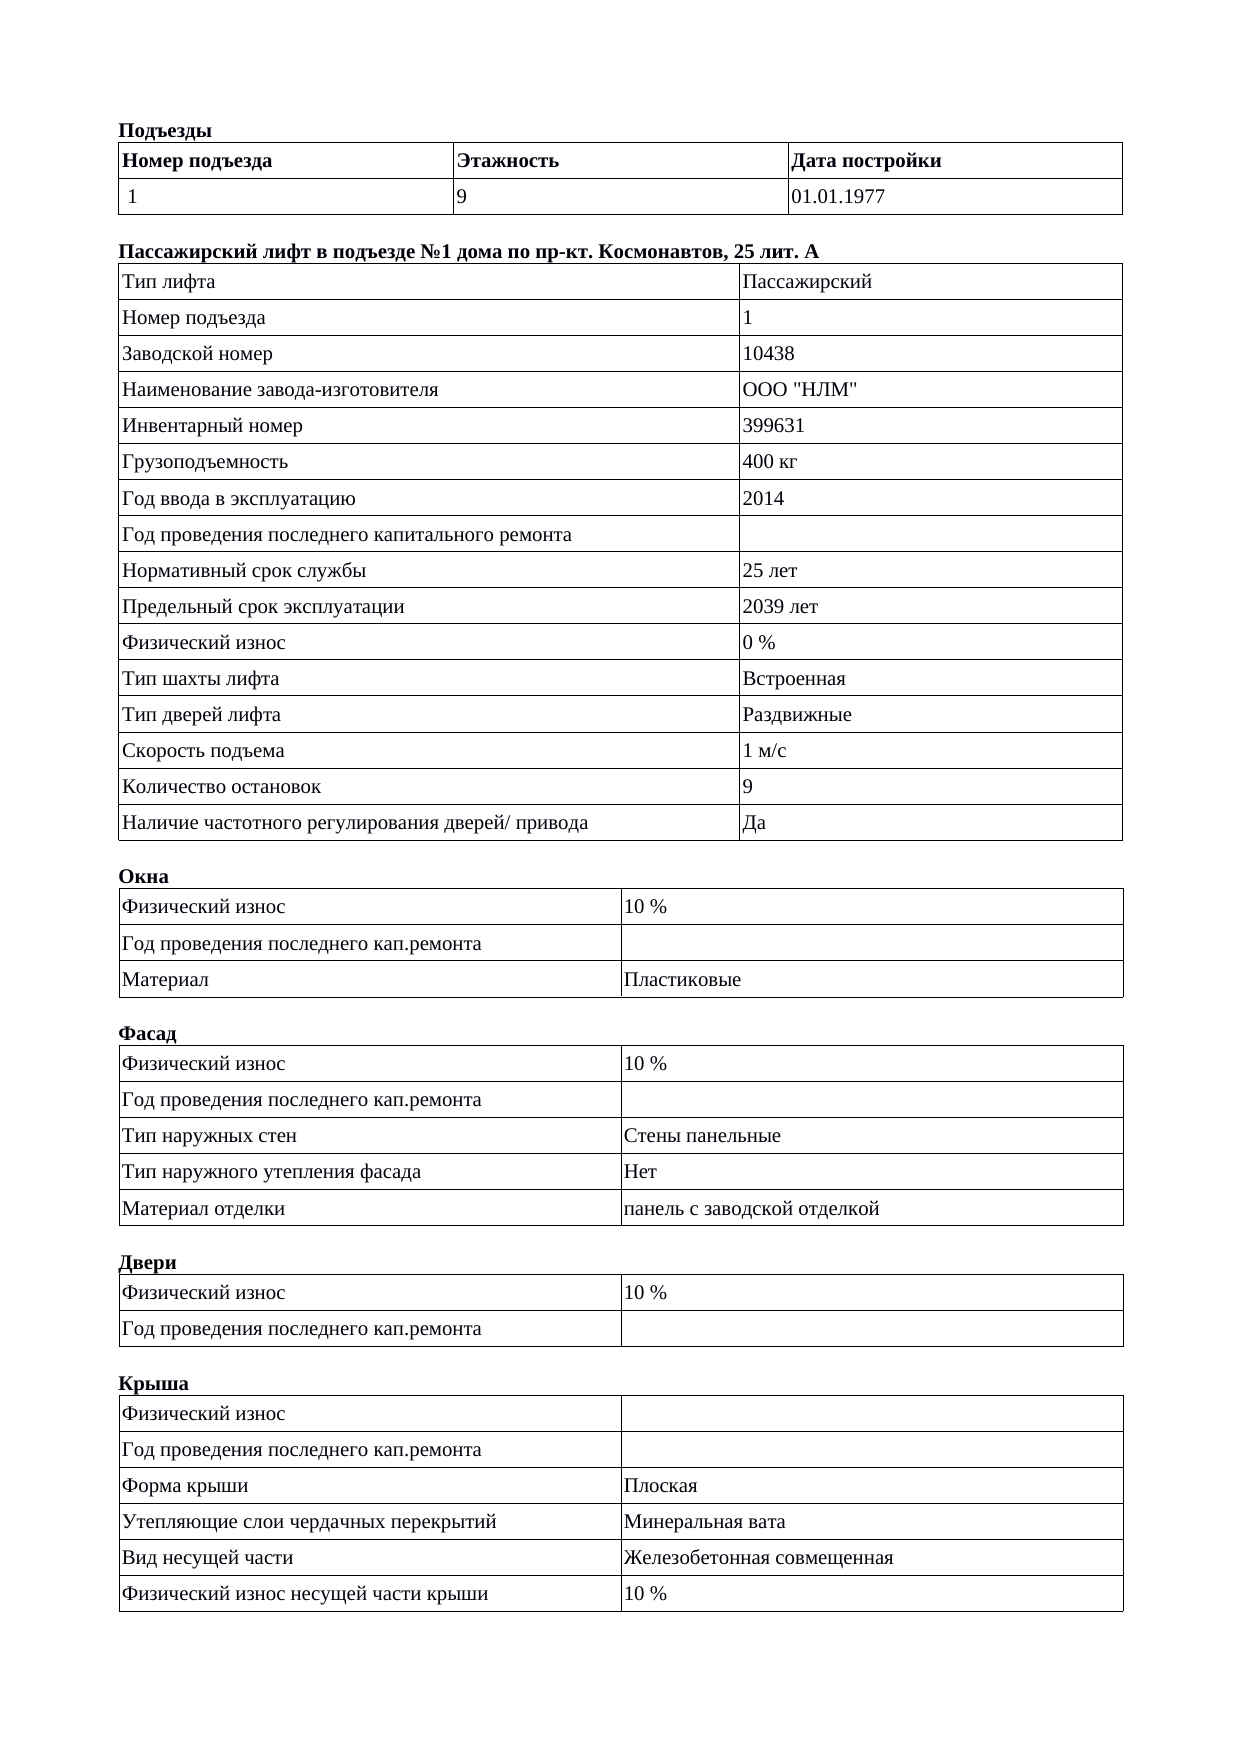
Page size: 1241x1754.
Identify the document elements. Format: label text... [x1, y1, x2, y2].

table_cell Наличие частотного регулирования дверей/ привода [119, 805, 739, 839]
table_header Физический износ [120, 1275, 621, 1310]
table_cell Стены панельные [622, 1118, 1123, 1153]
text Двери [118, 1226, 1122, 1274]
table_cell Вид несущей части [120, 1540, 621, 1575]
table_cell 2039 лет [740, 588, 1122, 623]
table_cell 400 кг [740, 444, 1122, 479]
table_cell Тип дверей лифта [119, 696, 739, 731]
table_header Пассажирский [740, 264, 1122, 299]
table_cell [740, 516, 1122, 551]
table_header Физический износ [120, 1396, 621, 1431]
table_cell 2014 [740, 480, 1122, 515]
table_header Физический износ [120, 1046, 621, 1081]
table_cell 1 м/с [740, 733, 1122, 767]
text Подъезды [118, 118, 1122, 142]
table_cell Материал [120, 961, 621, 996]
text Пассажирский лифт в подъезде №1 дома по пр-кт. Космонавтов, 25 лит. А [118, 215, 1122, 263]
table_cell Тип наружных стен [120, 1118, 621, 1153]
table_cell 1 [740, 300, 1122, 335]
table_cell 10 % [622, 1576, 1123, 1611]
table_header Номер подъезда [119, 143, 453, 178]
table_cell Железобетонная совмещенная [622, 1540, 1123, 1575]
table_header 10 % [622, 1275, 1123, 1310]
table_cell Год проведения последнего кап.ремонта [120, 1311, 621, 1346]
table_cell Инвентарный номер [119, 408, 739, 443]
table_cell Год проведения последнего кап.ремонта [120, 1432, 621, 1467]
table_header 10 % [622, 1046, 1123, 1081]
table_cell [622, 1311, 1123, 1346]
text Окна [118, 864, 1122, 888]
table_cell Грузоподъемность [119, 444, 739, 479]
table_cell 10438 [740, 336, 1122, 371]
table_cell Материал отделки [120, 1190, 621, 1225]
text Крыша [118, 1347, 1122, 1394]
table_cell Тип шахты лифта [119, 660, 739, 695]
table_cell [622, 1432, 1123, 1467]
table_cell [622, 1082, 1123, 1117]
table_cell Год проведения последнего кап.ремонта [120, 925, 621, 960]
table_cell Наименование завода-изготовителя [119, 372, 739, 407]
table_cell Заводской номер [119, 336, 739, 371]
table_header Физический износ [120, 889, 621, 924]
table_cell Встроенная [740, 660, 1122, 695]
table_cell 0 % [740, 624, 1122, 659]
table_cell Год проведения последнего кап.ремонта [120, 1082, 621, 1117]
table_cell Номер подъезда [119, 300, 739, 335]
table_cell Год ввода в эксплуатацию [119, 480, 739, 515]
table_cell 1 [119, 179, 453, 214]
table_cell Да [740, 805, 1122, 839]
table_cell Форма крыши [120, 1468, 621, 1503]
table_cell Тип наружного утепления фасада [120, 1154, 621, 1189]
table_cell Раздвижные [740, 696, 1122, 731]
text Фасад [118, 1021, 1122, 1045]
table_cell Физический износ несущей части крыши [120, 1576, 621, 1611]
table_header 10 % [622, 889, 1123, 924]
table_cell 9 [740, 769, 1122, 803]
table_header [622, 1396, 1123, 1431]
table_cell Скорость подъема [119, 733, 739, 767]
table_cell 25 лет [740, 552, 1122, 587]
table_cell ООО "НЛМ" [740, 372, 1122, 407]
table_cell 01.01.1977 [789, 179, 1122, 214]
table_cell 399631 [740, 408, 1122, 443]
table_cell Физический износ [119, 624, 739, 659]
table_header Дата постройки [789, 143, 1122, 178]
table_cell [622, 925, 1123, 960]
table_cell Утепляющие слои чердачных перекрытий [120, 1504, 621, 1539]
table_header Тип лифта [119, 264, 739, 299]
table_cell Количество остановок [119, 769, 739, 803]
table_cell Минеральная вата [622, 1504, 1123, 1539]
table_cell Нет [622, 1154, 1123, 1189]
table_cell Предельный срок эксплуатации [119, 588, 739, 623]
table_cell 9 [454, 179, 788, 214]
table_cell Плоская [622, 1468, 1123, 1503]
table_cell Год проведения последнего капитального ремонта [119, 516, 739, 551]
table_header Этажность [454, 143, 788, 178]
table_cell Пластиковые [622, 961, 1123, 996]
table_cell панель с заводской отделкой [622, 1190, 1123, 1225]
table_cell Нормативный срок службы [119, 552, 739, 587]
